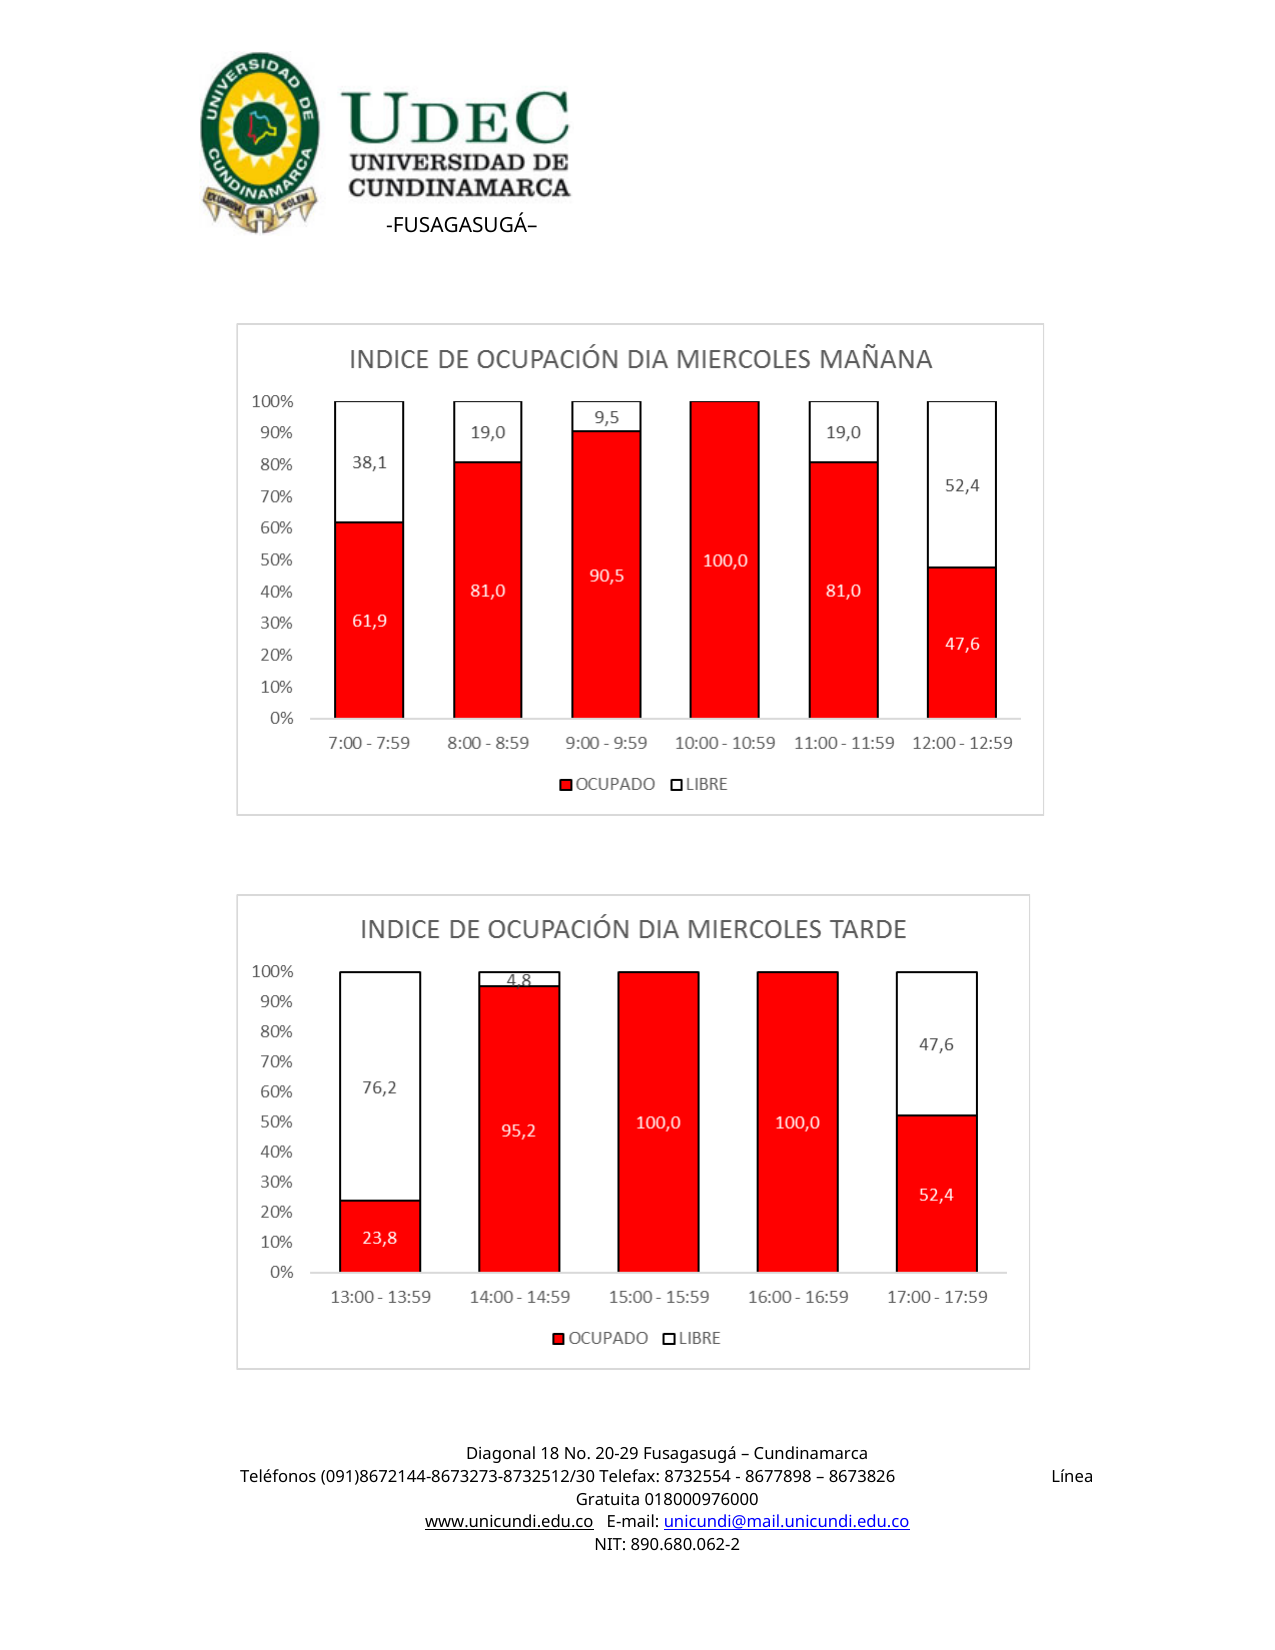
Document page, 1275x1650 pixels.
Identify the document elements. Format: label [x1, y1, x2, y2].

picture [236, 894, 1031, 1370]
picture [236, 323, 1045, 816]
picture [199, 51, 574, 236]
